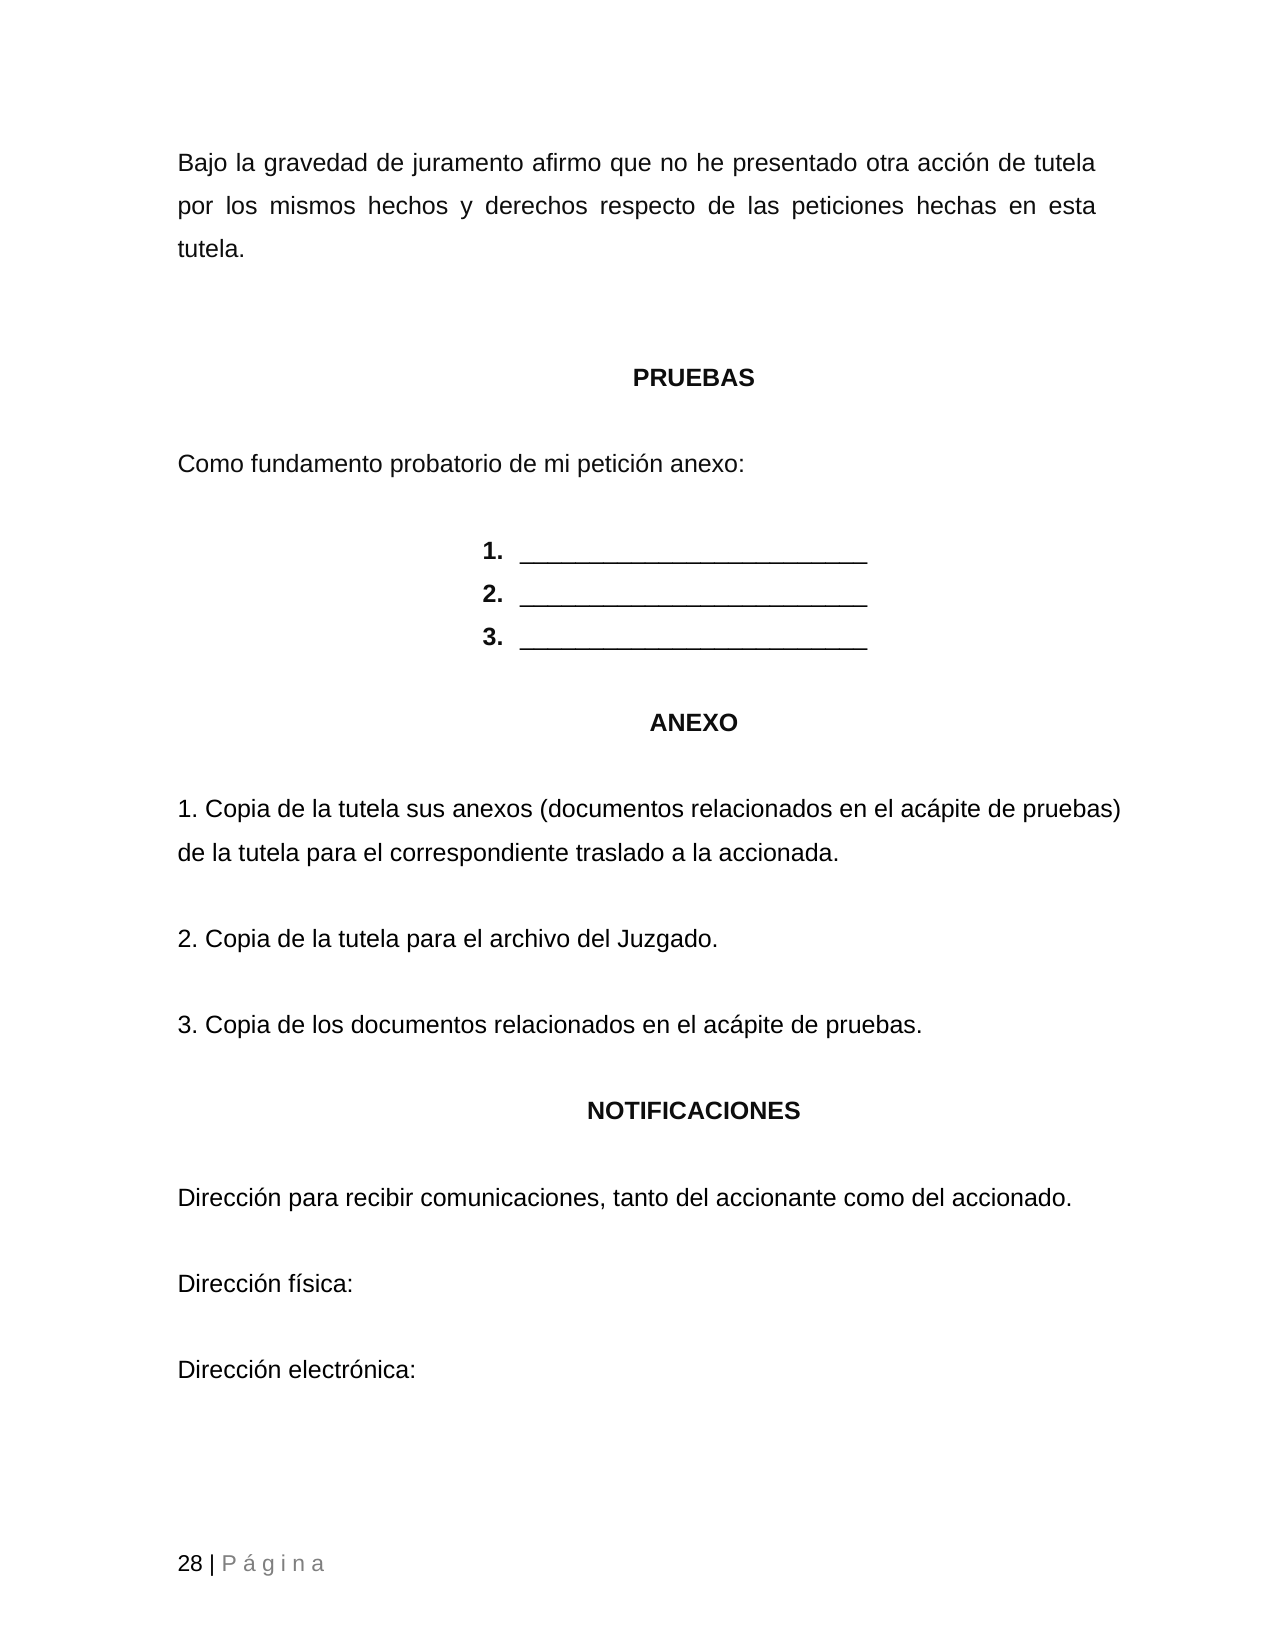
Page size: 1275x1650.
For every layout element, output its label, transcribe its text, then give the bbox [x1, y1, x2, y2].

text Como fundamento probatorio de mi petición anexo: [177, 449, 1098, 478]
text Dirección para recibir comunicaciones, tanto del accionante como del accionado. [177, 1183, 1098, 1211]
text 3. Copia de los documentos relacionados en el acápite de pruebas. [177, 1010, 1152, 1039]
text 1. Copia de la tutela sus anexos (documentos relacionados en el acápite de pruebas) de la tutela para el correspondiente traslado a la accionada. [177, 794, 1152, 866]
list _________________________ [252, 622, 1098, 651]
text 2. Copia de la tutela para el archivo del Juzgado. [177, 924, 1152, 953]
text PRUEBAS [290, 363, 1098, 392]
text Dirección física: [177, 1269, 1098, 1298]
text ANEXO [290, 708, 1098, 737]
text Bajo la gravedad de juramento afirmo que no he presentado otra acción de tutela por los mismos hechos y derechos respecto de las peticiones hechas en esta tutela. [177, 148, 1098, 263]
list _________________________ [252, 536, 1098, 564]
list _________________________ [252, 579, 1098, 608]
text Dirección electrónica: [177, 1355, 1098, 1384]
text NOTIFICACIONES [290, 1096, 1098, 1125]
